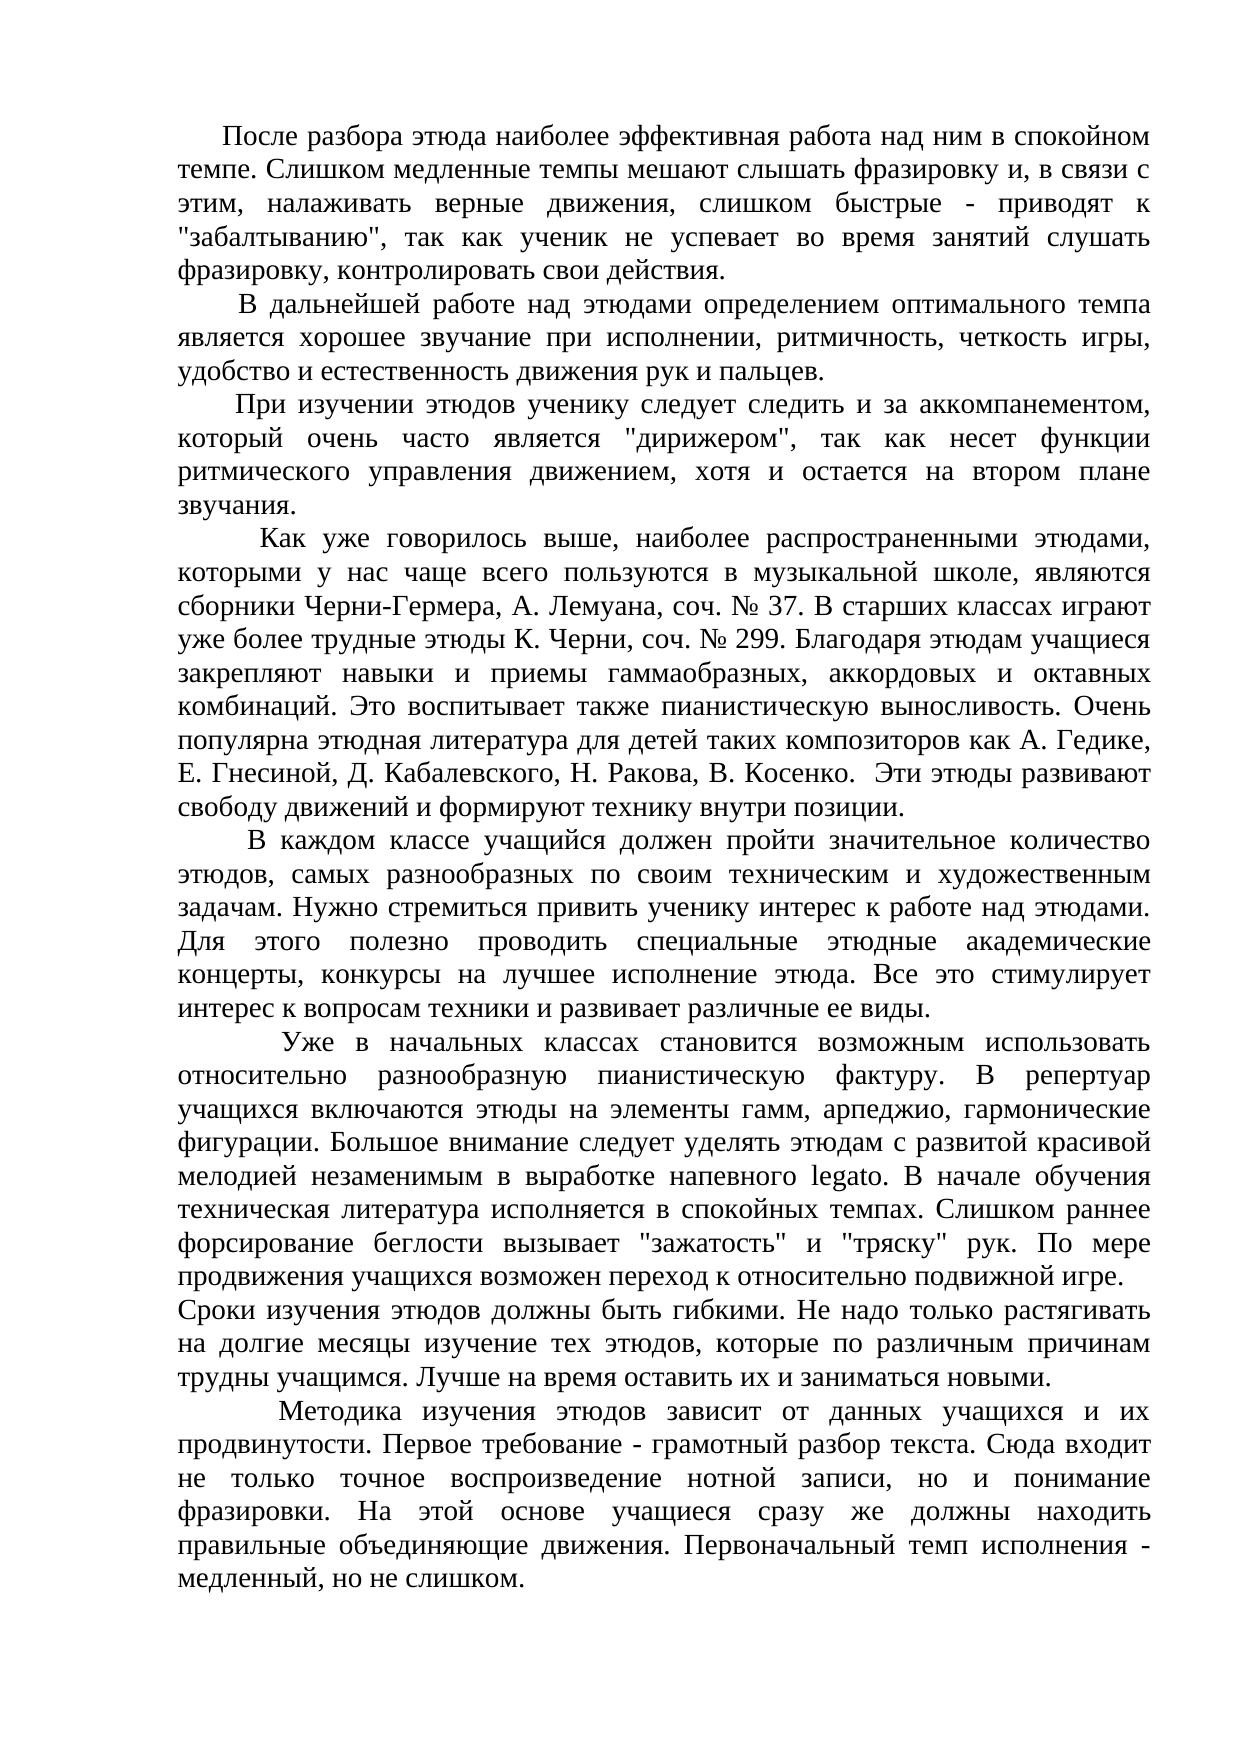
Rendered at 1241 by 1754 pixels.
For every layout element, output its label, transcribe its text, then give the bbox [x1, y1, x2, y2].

text Как уже говорилось выше, наиболее распространенными этюдами, которыми у нас чаще всего пользуются в музыкальной школе, являются сборники Черни-Гермера, А. Лемуана, соч. № 37. В старших классах играют уже более трудные этюды К. Черни, соч. № 299. Благодаря этюдам учащиеся закрепляют навыки и приемы гаммаобразных, аккордовых и октавных комбинаций. Это воспитывает также пианистическую выносливость. Очень популярна этюдная литература для детей таких композиторов как А. Гедике, Е. Гнесиной, Д. Кабалевского, Н. Ракова, В. Косенко. Эти этюды развивают свободу движений и формируют технику внутри позиции. [177, 521, 1152, 822]
text В каждом классе учащийся должен пройти значительное количество этюдов, самых разнообразных по своим техническим и художественным задачам. Нужно стремиться привить ученику интерес к работе над этюдами. Для этого полезно проводить специальные этюдные академические концерты, конкурсы на лучшее исполнение этюда. Все это стимулирует интерес к вопросам техники и развивает различные ее виды. [177, 822, 1152, 1024]
text Сроки изучения этюдов должны быть гибкими. Не надо только растягивать на долгие месяцы изучение тех этюдов, которые по различным причинам трудны учащимся. Лучше на время оставить их и заниматься новыми. [177, 1292, 1152, 1393]
text Методика изучения этюдов зависит от данных учащихся и их продвинутости. Первое требование - грамотный разбор текста. Сюда входит не только точное воспроизведение нотной записи, но и понимание фразировки. На этой основе учащиеся сразу же должны находить правильные объединяющие движения. Первоначальный темп исполнения - медленный, но не слишком. [177, 1393, 1152, 1594]
text Уже в начальных классах становится возможным использовать относительно разнообразную пианистическую фактуру. В репертуар учащихся включаются этюды на элементы гамм, арпеджио, гармонические фигурации. Большое внимание следует уделять этюдам с развитой красивой мелодией незаменимым в выработке напевного legato. В начале обучения техническая литература исполняется в спокойных темпах. Слишком раннее форсирование беглости вызывает "зажатость" и "тряску" рук. По мере продвижения учащихся возможен переход к относительно подвижной игре. [177, 1024, 1152, 1292]
text При изучении этюдов ученику следует следить и за аккомпанементом, который очень часто является "дирижером", так как несет функции ритмического управления движением, хотя и остается на втором плане звучания. [177, 386, 1152, 521]
text В дальнейшей работе над этюдами определением оптимального темпа является хорошее звучание при исполнении, ритмичность, четкость игры, удобство и естественность движения рук и пальцев. [177, 286, 1152, 386]
text После разбора этюда наиболее эффективная работа над ним в спокойном темпе. Слишком медленные темпы мешают слышать фразировку и, в связи с этим, налаживать верные движения, слишком быстрые - приводят к "забалтыванию", так как ученик не успевает во время занятий слушать фразировку, контролировать свои действия. [177, 118, 1152, 286]
